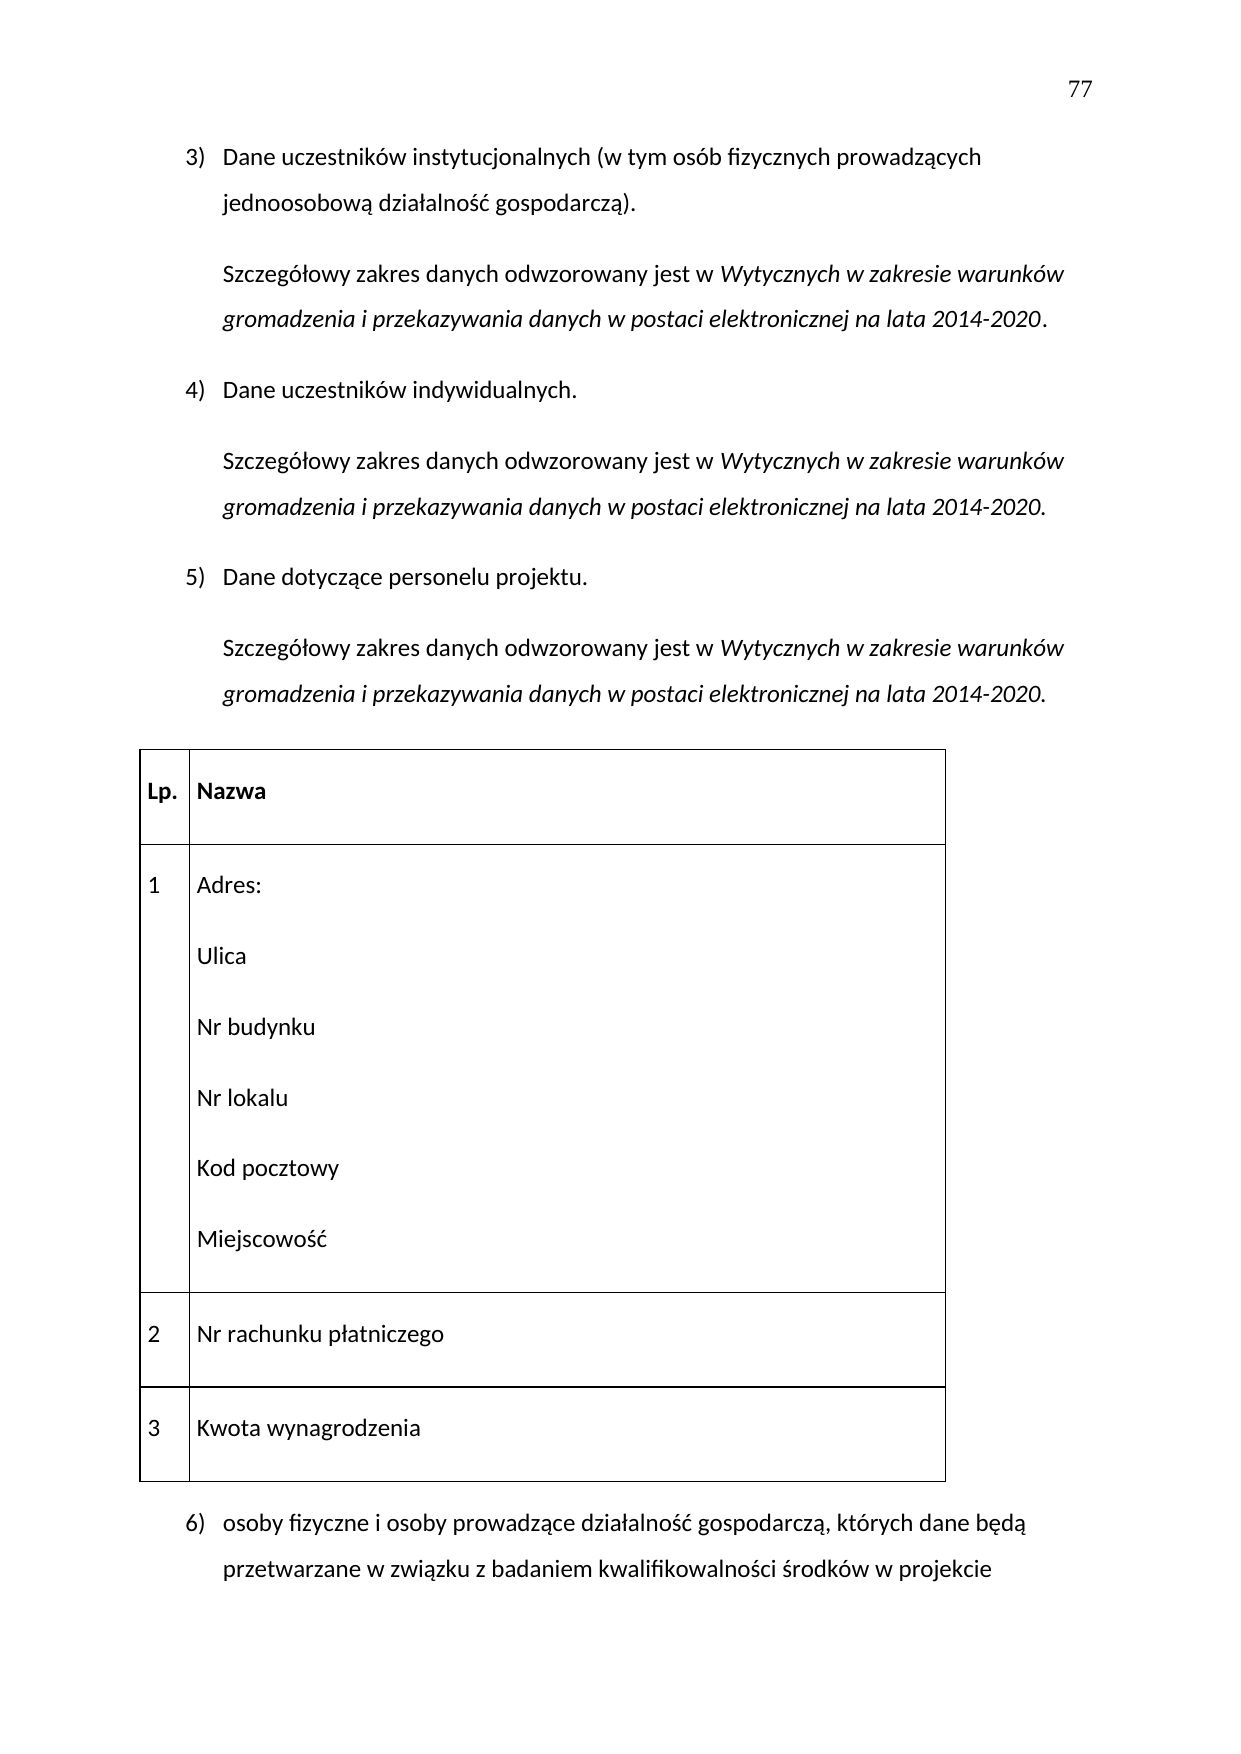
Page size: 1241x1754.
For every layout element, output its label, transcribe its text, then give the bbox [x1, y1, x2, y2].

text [223, 258, 1092, 334]
table_cell 1 [141, 845, 189, 1292]
list Dane dotyczące personelu projektu. [185, 562, 1092, 592]
table_header Nazwa [190, 750, 945, 843]
table_cell Nr rachunku płatniczego [190, 1293, 945, 1386]
list Dane uczestników indywidualnych. [185, 374, 1092, 405]
table_cell 3 [141, 1388, 189, 1481]
table_cell 2 [141, 1293, 189, 1386]
list Dane uczestników instytucjonalnych (w tym osób fizycznych prowadzących jednoosobową działalność gospodarczą). [185, 141, 1092, 218]
table_header Lp. [141, 750, 189, 843]
table_cell Adres: Ulica Nr budynku Nr lokalu Kod pocztowy Miejscowość [190, 845, 945, 1292]
list osoby fizyczne i osoby prowadzące działalność gospodarczą, których dane będą przetwarzane w związku z badaniem kwalifikowalności środków w projekcie [185, 1507, 1092, 1583]
table_cell Kwota wynagrodzenia [190, 1388, 945, 1481]
